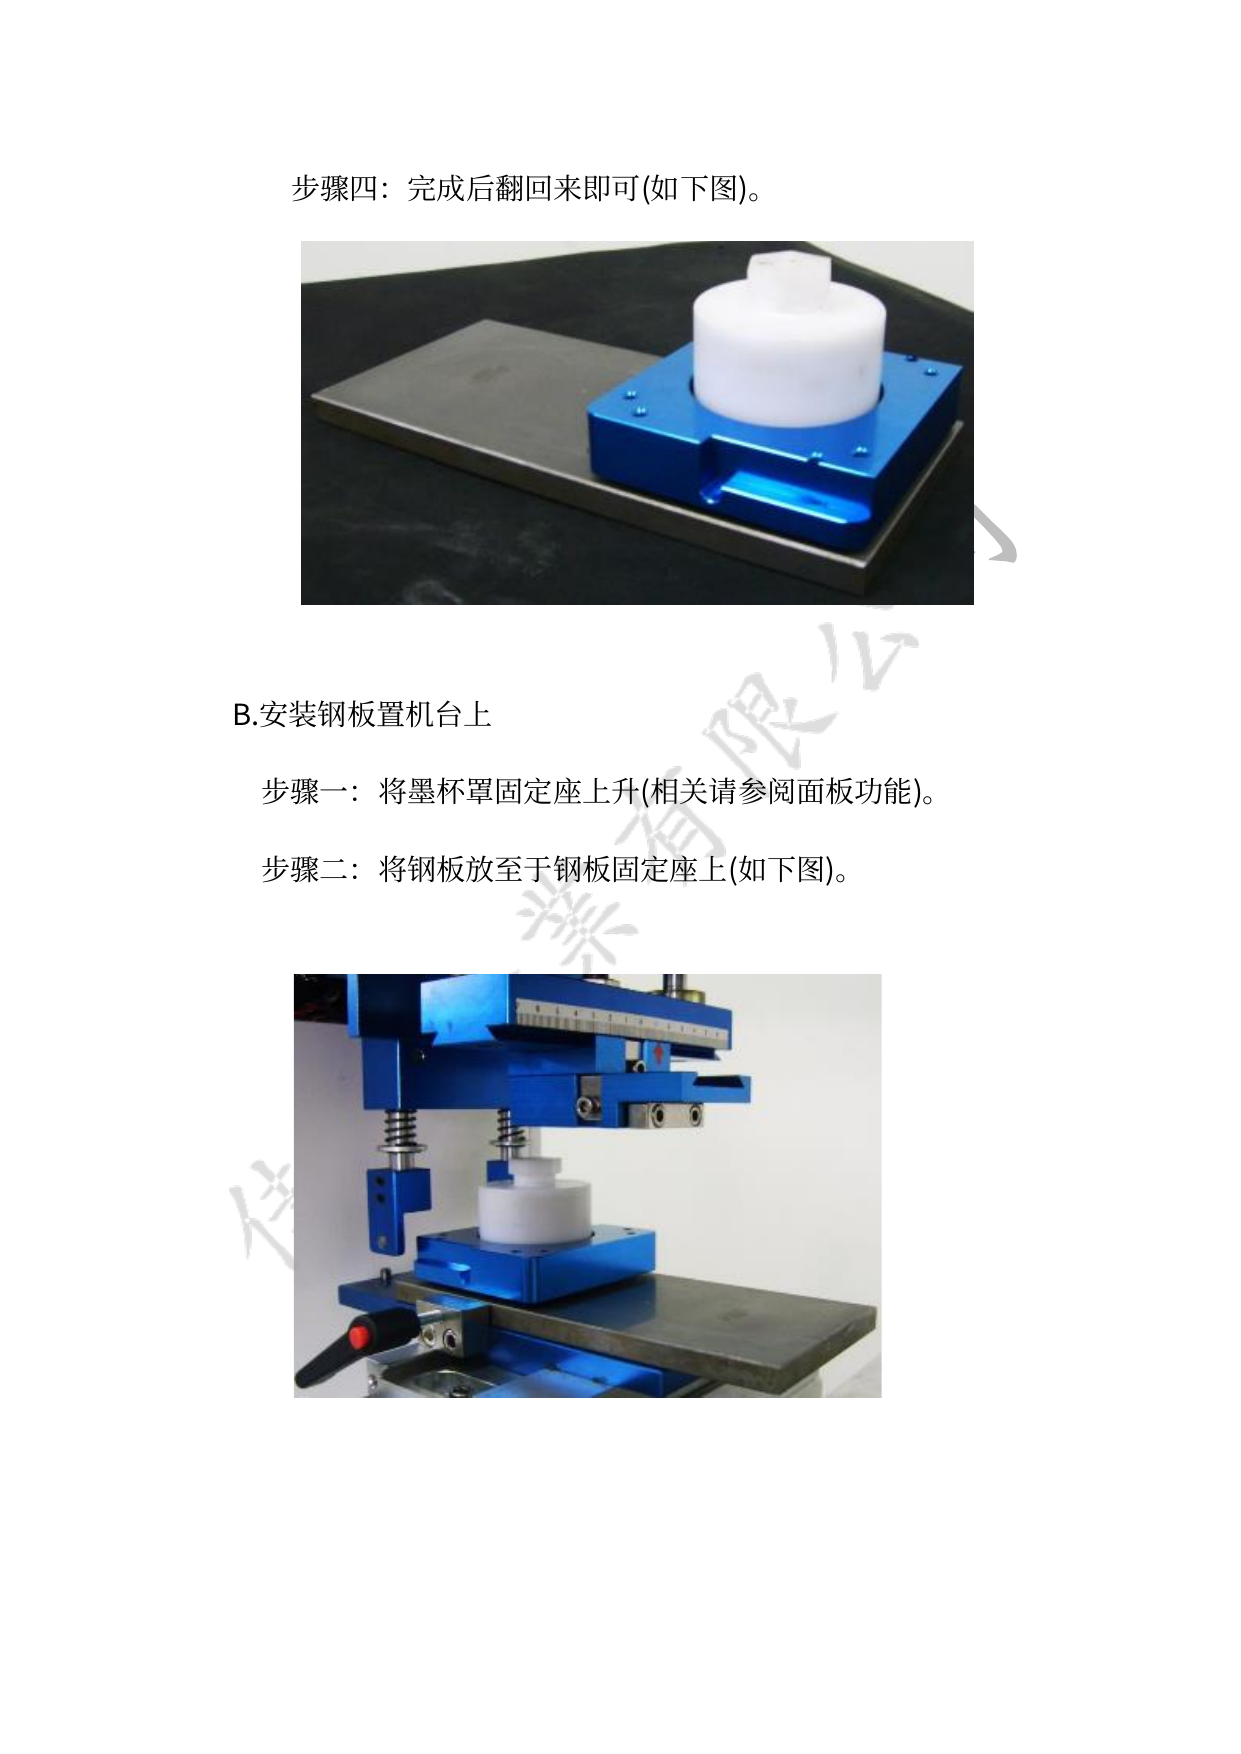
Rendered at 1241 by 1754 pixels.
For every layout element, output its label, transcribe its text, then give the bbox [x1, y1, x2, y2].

text B.安装钢板置机台上 [232, 691, 1076, 733]
text 步骤一：将墨杯罩固定座上升(相关请参阅面板功能)。步骤二：将钢板放至于钢板固定座上(如下图)。 [261, 769, 962, 888]
picture [228, 241, 974, 1398]
text 步骤四：完成后翻回来即可(如下图)。 [291, 165, 1076, 208]
